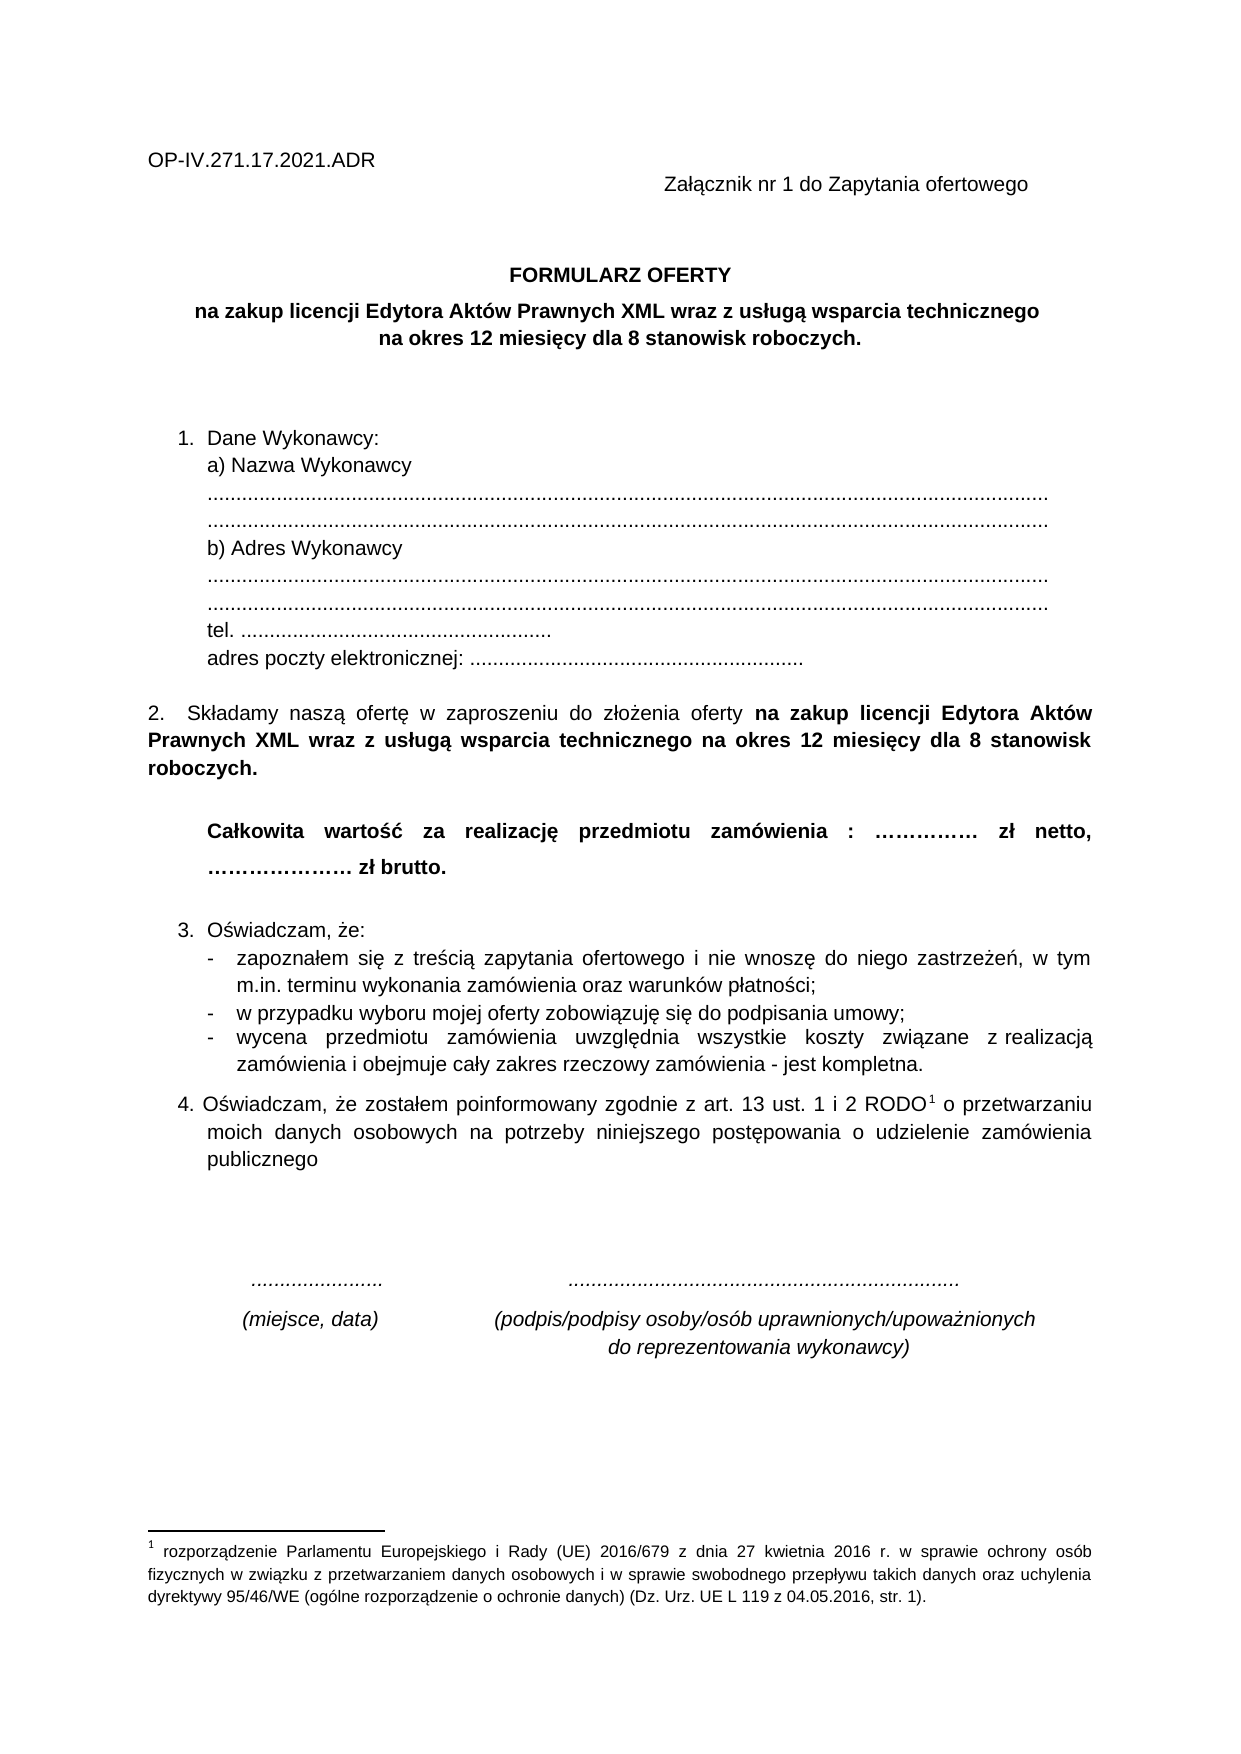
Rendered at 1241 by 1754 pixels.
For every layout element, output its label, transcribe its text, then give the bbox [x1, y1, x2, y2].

text OP-IV.271.17.2021.ADR [148, 148, 1092, 172]
text Całkowita wartość za realizację przedmiotu zamówienia : …………… zł netto, ………………… zł brutto. [177, 819, 1092, 879]
text - wycena przedmiotu zamówienia uwzględnia wszystkie koszty związane z realizacją zamówienia i obejmuje cały zakres rzeczowy zamówienia - jest kompletna. [207, 1025, 1092, 1076]
text 1. Dane Wykonawcy: [177, 425, 1092, 449]
text adres poczty elektronicznej: .......................................................... [207, 645, 1092, 669]
text .................................................................................................................................................. [207, 590, 1092, 614]
text .................................................................................................................................................. [207, 480, 1092, 504]
text .................................................................................................................................................. [207, 563, 1092, 587]
text 2. Składamy naszą ofertę w zaproszeniu do złożenia oferty na zakup licencji Edytora Aktów Prawnych XML wraz z usługą wsparcia technicznego na okres 12 miesięcy dla 8 stanowisk roboczych. [148, 700, 1092, 779]
text (miejsce, data) (podpis/podpisy osoby/osób uprawnionych/upoważnionych [148, 1307, 1092, 1331]
text .................................................................................................................................................. [207, 508, 1092, 532]
text tel. ...................................................... [207, 618, 1092, 642]
text 3. Oświadczam, że: [177, 918, 1092, 942]
text - w przypadku wyboru mojej oferty zobowiązuję się do podpisania umowy; [207, 1001, 1092, 1025]
text b) Adres Wykonawcy [207, 535, 1092, 559]
text Załącznik nr 1 do Zapytania ofertowego [148, 172, 1092, 196]
text na zakup licencji Edytora Aktów Prawnych XML wraz z usługą wsparcia technicznego na okres 12 miesięcy dla 8 stanowisk roboczych. [148, 298, 1092, 350]
text a) Nazwa Wykonawcy [207, 453, 1092, 477]
text - zapoznałem się z treścią zapytania ofertowego i nie wnoszę do niego zastrzeżeń, w tym m.in. terminu wykonania zamówienia oraz warunków płatności; [207, 946, 1092, 997]
text do reprezentowania wykonawcy) [148, 1335, 1092, 1359]
text 4. Oświadczam, że zostałem poinformowany zgodnie z art. 13 ust. 1 i 2 RODO o przetwarzaniu moich danych osobowych na potrzeby niniejszego postępowania o udzielenie zamówienia publicznego [177, 1092, 1092, 1171]
text ....................... .................................................................... [222, 1267, 1092, 1291]
text FORMULARZ OFERTY [148, 263, 1092, 287]
